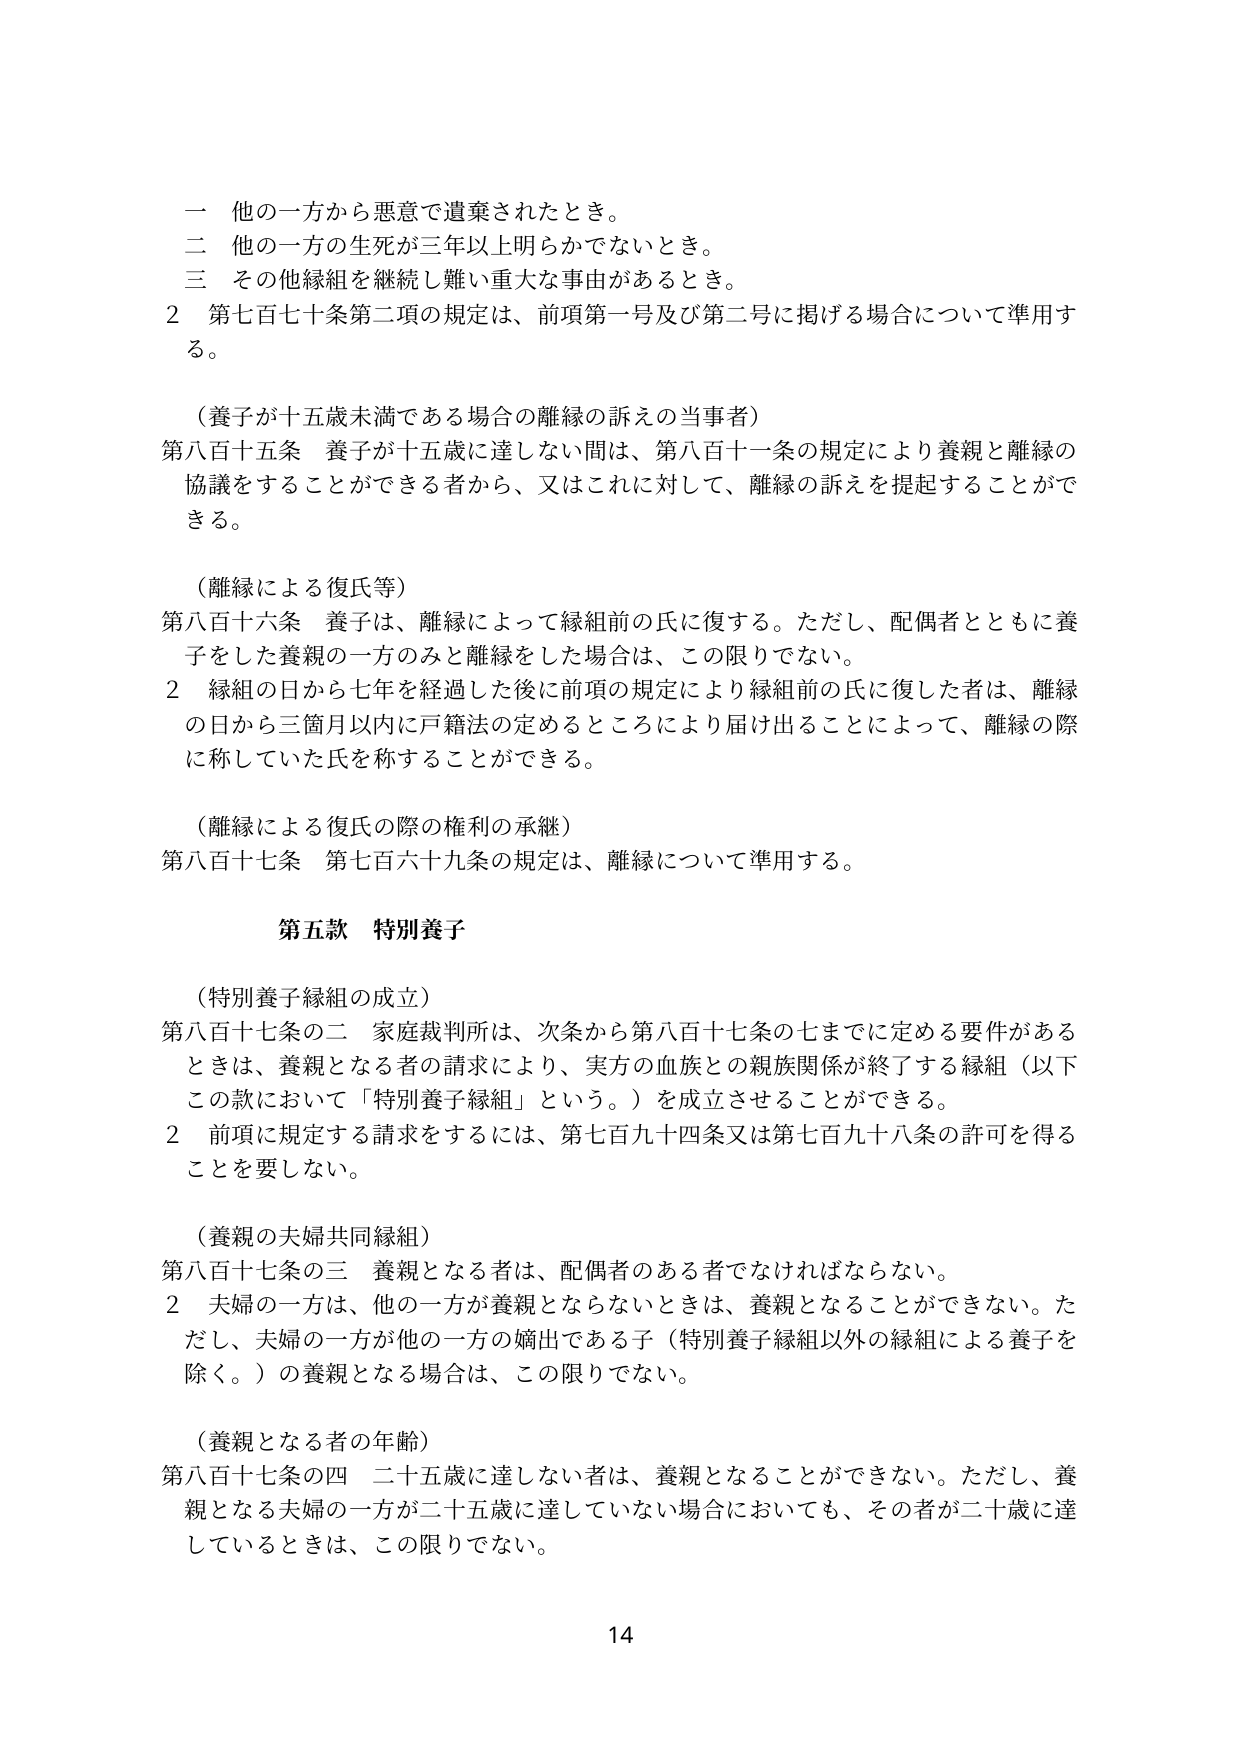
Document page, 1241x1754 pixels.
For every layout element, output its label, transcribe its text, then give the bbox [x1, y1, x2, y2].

text 第八百十七条 第七百六十九条の規定は、離縁について準用する。 [161, 843, 1079, 877]
text （養子が十五歳未満である場合の離縁の訴えの当事者） [184, 399, 1079, 433]
text （養親となる者の年齢） [184, 1424, 1079, 1458]
text （特別養子縁組の成立） [184, 979, 1079, 1014]
text 第八百十七条の四 二十五歳に達しない者は、養親となることができない。ただし、養親となる夫婦の一方が二十五歳に達していない場合においても、その者が二十歳に達しているときは、この限りでない。 [161, 1458, 1079, 1560]
text 二 他の一方の生死が三年以上明らかでないとき。 [184, 228, 1079, 262]
text （養親の夫婦共同縁組） [184, 1219, 1079, 1253]
text 三 その他縁組を継続し難い重大な事由があるとき。 [184, 262, 1079, 296]
text 第八百十五条 養子が十五歳に達しない間は、第八百十一条の規定により養親と離縁の協議をすることができる者から、又はこれに対して、離縁の訴えを提起することができる。 [161, 433, 1079, 535]
text （離縁による復氏の際の権利の承継） [184, 809, 1079, 843]
text 一 他の一方から悪意で遺棄されたとき。 [184, 194, 1079, 228]
text 第五款 特別養子 [276, 911, 1079, 945]
text （離縁による復氏等） [184, 569, 1079, 604]
text ２ 前項に規定する請求をするには、第七百九十四条又は第七百九十八条の許可を得ることを要しない。 [161, 1116, 1079, 1184]
text 第八百十七条の三 養親となる者は、配偶者のある者でなければならない。 [161, 1253, 1079, 1287]
text ２ 夫婦の一方は、他の一方が養親とならないときは、養親となることができない。ただし、夫婦の一方が他の一方の嫡出である子（特別養子縁組以外の縁組による養子を除く。）の養親となる場合は、この限りでない。 [161, 1287, 1079, 1389]
text ２ 縁組の日から七年を経過した後に前項の規定により縁組前の氏に復した者は、離縁の日から三箇月以内に戸籍法の定めるところにより届け出ることによって、離縁の際に称していた氏を称することができる。 [161, 672, 1079, 774]
text 第八百十七条の二 家庭裁判所は、次条から第八百十七条の七までに定める要件があるときは、養親となる者の請求により、実方の血族との親族関係が終了する縁組（以下この款において「特別養子縁組」という。）を成立させることができる。 [161, 1014, 1079, 1116]
text 第八百十六条 養子は、離縁によって縁組前の氏に復する。ただし、配偶者とともに養子をした養親の一方のみと離縁をした場合は、この限りでない。 [161, 604, 1079, 672]
text ２ 第七百七十条第二項の規定は、前項第一号及び第二号に掲げる場合について準用する。 [161, 296, 1079, 364]
